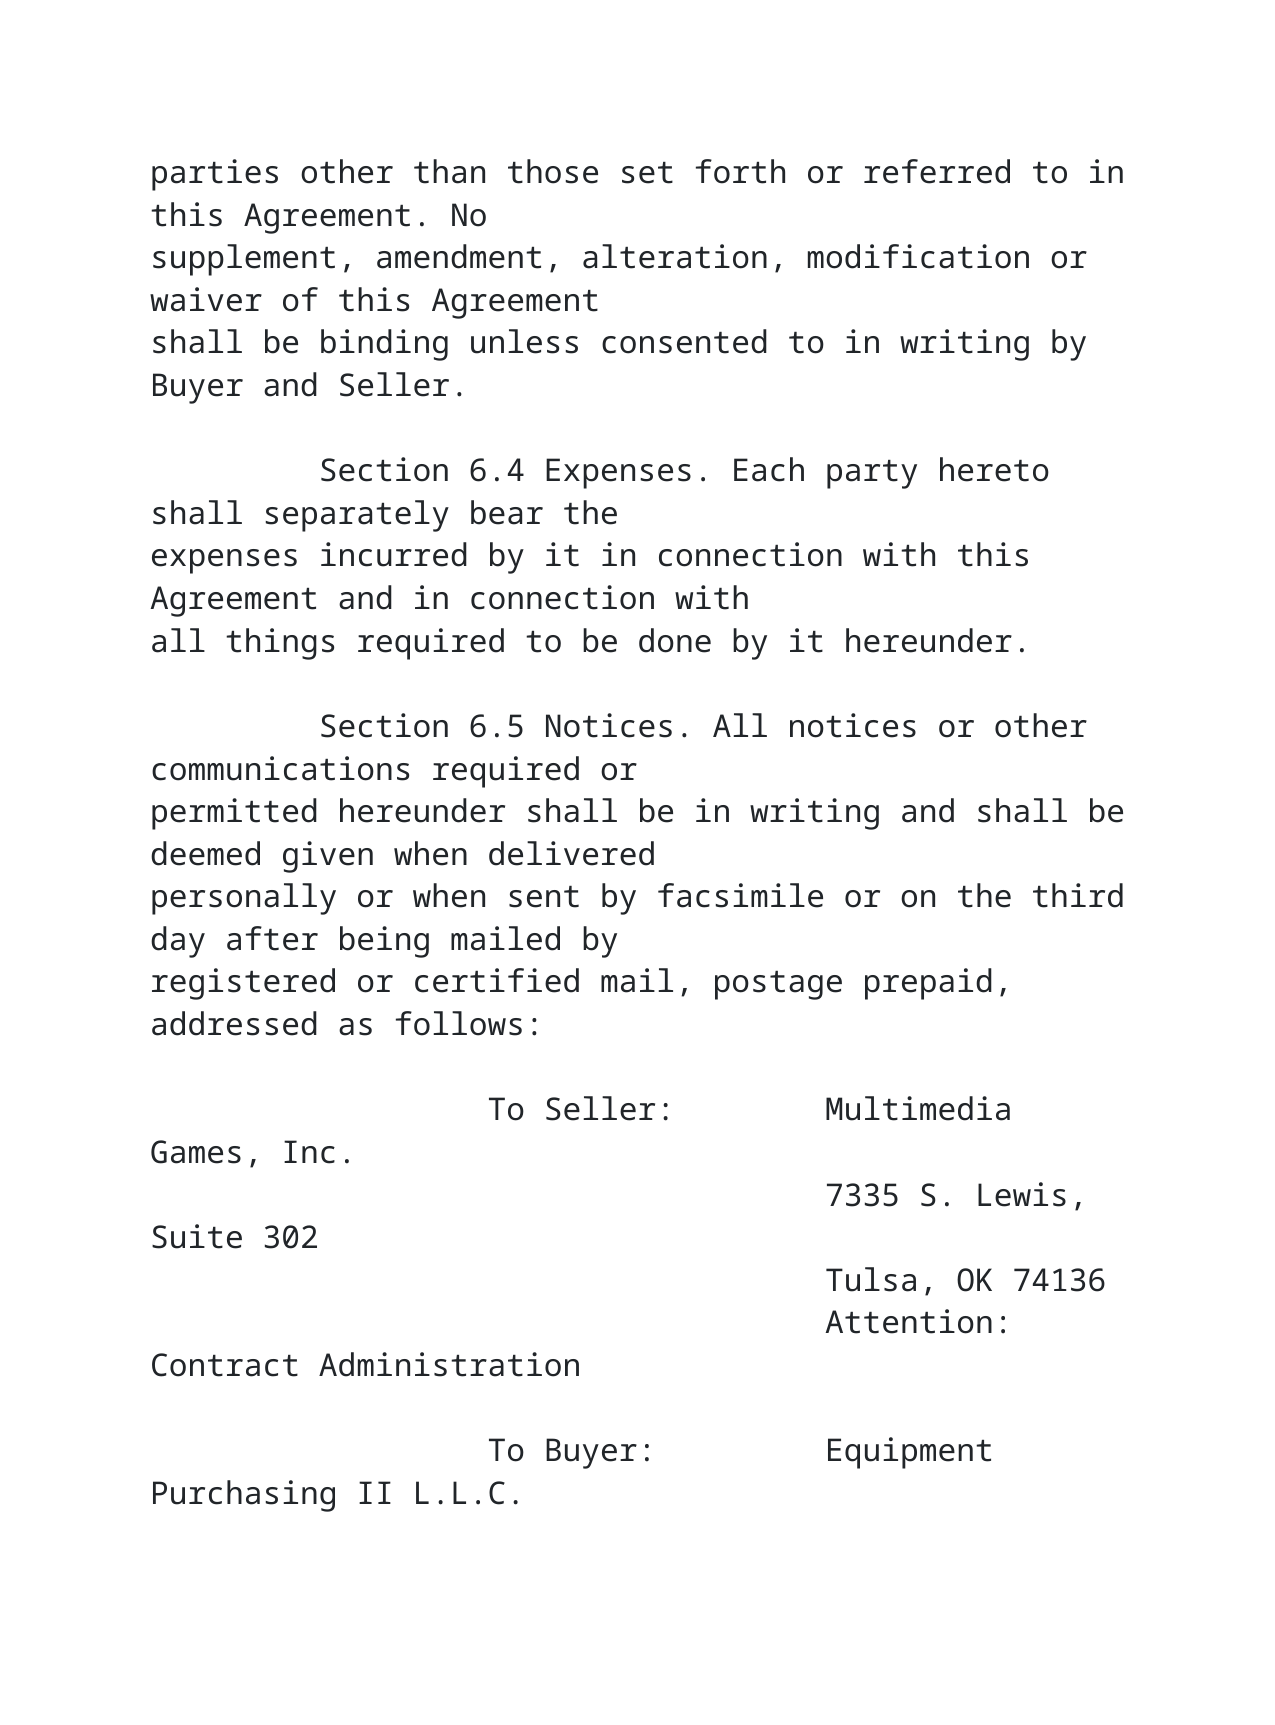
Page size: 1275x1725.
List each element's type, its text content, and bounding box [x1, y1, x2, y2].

text supplement, amendment, alteration, modification or waiver of this Agreement [150, 235, 1125, 320]
text shall be binding unless consented to in writing by Buyer and Seller. [150, 320, 1125, 406]
text 7335 S. Lewis, Suite 302 [150, 1172, 1125, 1258]
text Tulsa, OK 74136 [150, 1258, 1125, 1300]
text Attention: Contract Administration [150, 1300, 1125, 1386]
text permitted hereunder shall be in writing and shall be deemed given when delivered [150, 789, 1125, 874]
text To Buyer: Equipment Purchasing II L.L.C. [150, 1428, 1125, 1513]
text expenses incurred by it in connection with this Agreement and in connection with [150, 533, 1125, 619]
text To Seller: Multimedia Games, Inc. [150, 1087, 1125, 1172]
text personally or when sent by facsimile or on the third day after being mailed by [150, 874, 1125, 959]
text registered or certified mail, postage prepaid, addressed as follows: [150, 959, 1125, 1045]
text Section 6.5 Notices. All notices or other communications required or [150, 704, 1125, 789]
text all things required to be done by it hereunder. [150, 619, 1125, 661]
text Section 6.4 Expenses. Each party hereto shall separately bear the [150, 448, 1125, 533]
text parties other than those set forth or referred to in this Agreement. No [150, 150, 1125, 235]
